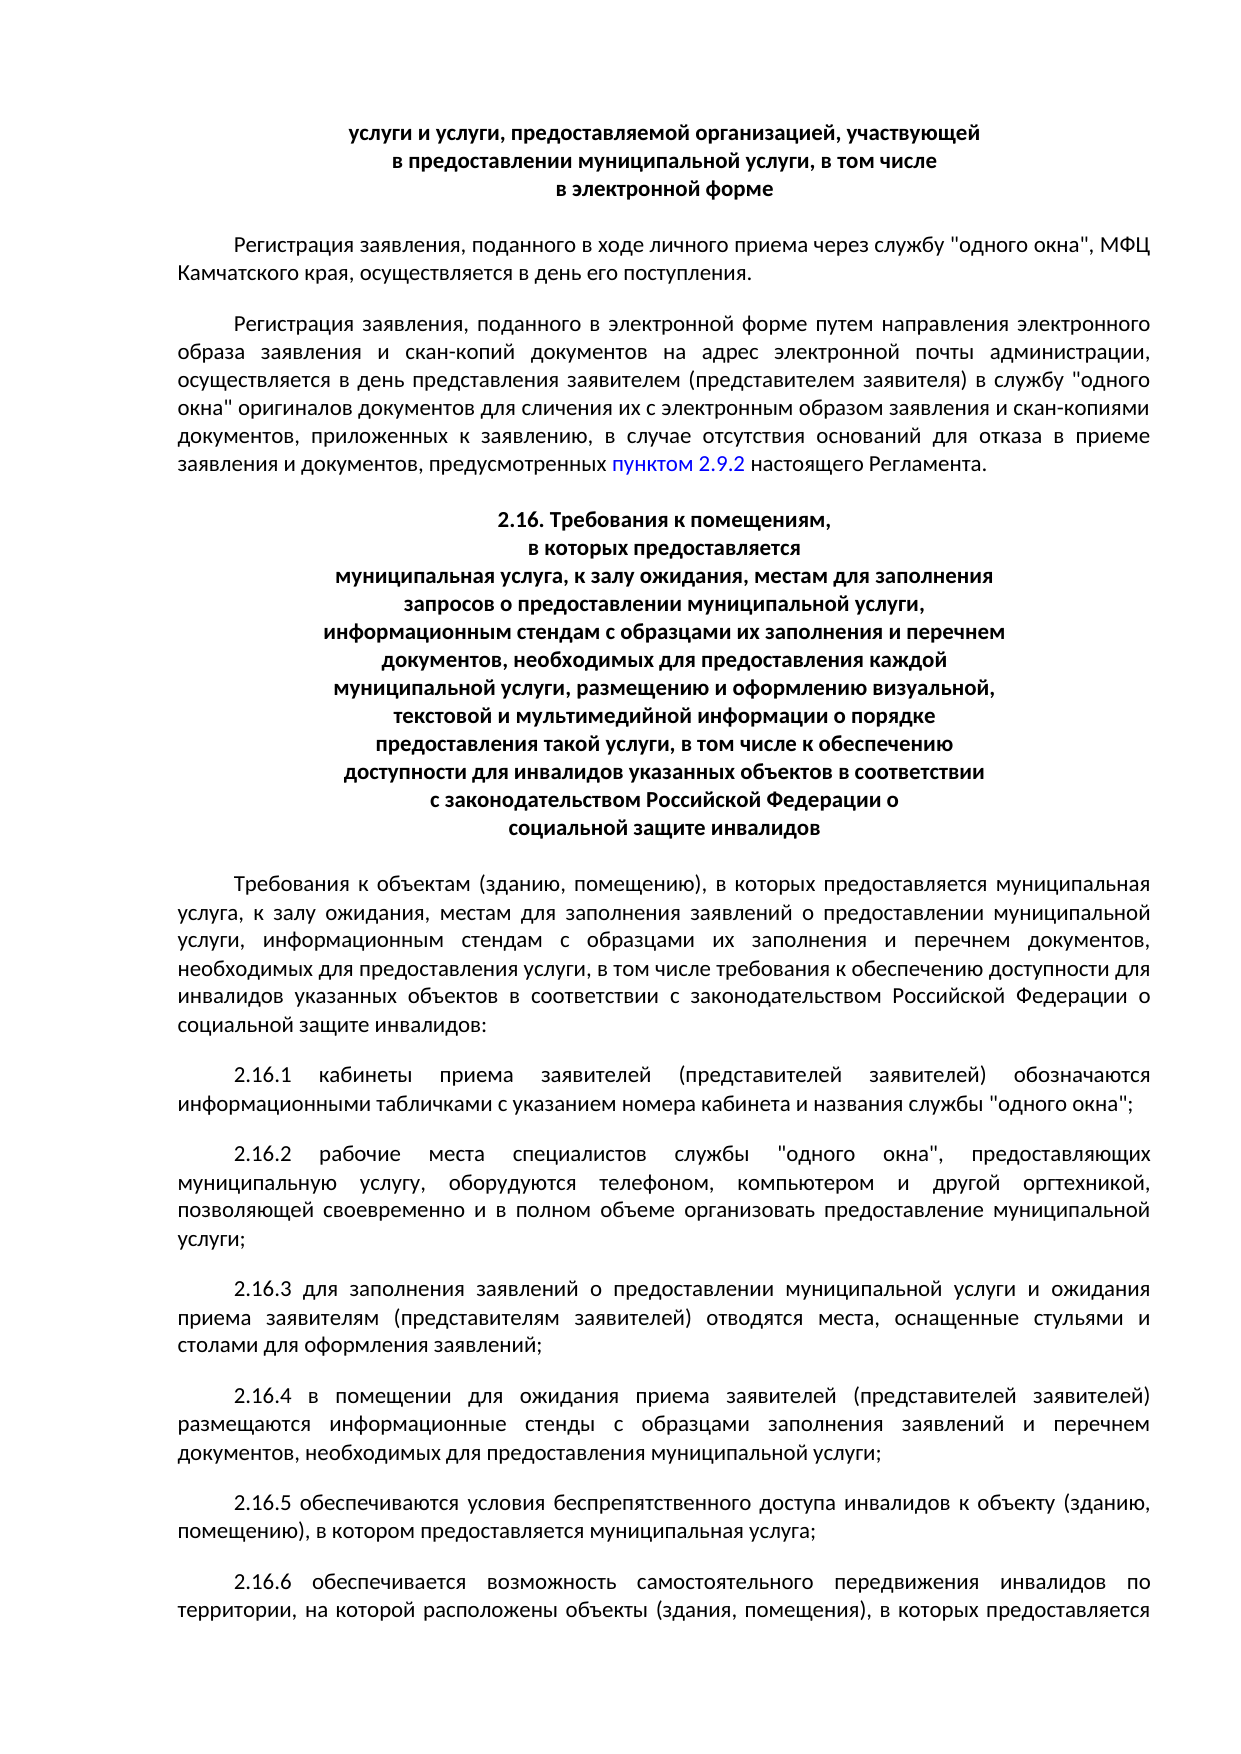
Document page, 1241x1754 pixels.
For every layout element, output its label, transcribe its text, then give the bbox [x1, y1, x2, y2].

text Требования к объектам (зданию, помещению), в которых предоставляется муниципальная услуга, к залу ожидания, местам для заполнения заявлений о предоставлении муниципальной услуги, информационным стендам с образцами их заполнения и перечнем документов, необходимых для предоставления услуги, в том числе требования к обеспечению доступности для инвалидов указанных объектов в соответствии с законодательством Российской Федерации о социальной защите инвалидов: [177, 869, 1152, 1038]
title социальной защите инвалидов [177, 813, 1152, 842]
text 2.16.3 для заполнения заявлений о предоставлении муниципальной услуги и ожидания приема заявителям (представителям заявителей) отводятся места, оснащенные стульями и столами для оформления заявлений; [177, 1274, 1152, 1359]
title документов, необходимых для предоставления каждой [177, 645, 1152, 673]
title в предоставлении муниципальной услуги, в том числе [177, 146, 1152, 174]
text Регистрация заявления, поданного в ходе личного приема через службу "одного окна", МФЦ Камчатского края, осуществляется в день его поступления. [177, 230, 1152, 286]
title с законодательством Российской Федерации о [177, 786, 1152, 813]
title в которых предоставляется [177, 533, 1152, 561]
title доступности для инвалидов указанных объектов в соответствии [177, 757, 1152, 786]
title текстовой и мультимедийной информации о порядке [177, 701, 1152, 729]
title муниципальной услуги, размещению и оформлению визуальной, [177, 673, 1152, 701]
text 2.16.1 кабинеты приема заявителей (представителей заявителей) обозначаются информационными табличками с указанием номера кабинета и названия службы "одного окна"; [177, 1061, 1152, 1117]
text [177, 1567, 1152, 1623]
title в электронной форме [177, 174, 1152, 202]
title 2.16. Требования к помещениям, [177, 505, 1152, 533]
title услуги и услуги, предоставляемой организацией, участвующей [177, 118, 1152, 146]
title запросов о предоставлении муниципальной услуги, [177, 589, 1152, 617]
text 2.16.5 обеспечиваются условия беспрепятственного доступа инвалидов к объекту (зданию, помещению), в котором предоставляется муниципальная услуга; [177, 1488, 1152, 1544]
title муниципальная услуга, к залу ожидания, местам для заполнения [177, 561, 1152, 589]
text Регистрация заявления, поданного в электронной форме путем направления электронного образа заявления и скан-копий документов на адрес электронной почты администрации, осуществляется в день представления заявителем (представителем заявителя) в службу "одного окна" оригиналов документов для сличения их с электронным образом заявления и скан-копиями документов, приложенных к заявлению, в случае отсутствия оснований для отказа в приеме заявления и документов, предусмотренных пунктом 2.9.2 настоящего Регламента. [177, 309, 1152, 477]
title предоставления такой услуги, в том числе к обеспечению [177, 729, 1152, 757]
title информационным стендам с образцами их заполнения и перечнем [177, 617, 1152, 645]
text 2.16.4 в помещении для ожидания приема заявителей (представителей заявителей) размещаются информационные стенды с образцами заполнения заявлений и перечнем документов, необходимых для предоставления муниципальной услуги; [177, 1382, 1152, 1466]
text 2.16.2 рабочие места специалистов службы "одного окна", предоставляющих муниципальную услугу, оборудуются телефоном, компьютером и другой оргтехникой, позволяющей своевременно и в полном объеме организовать предоставление муниципальной услуги; [177, 1139, 1152, 1252]
